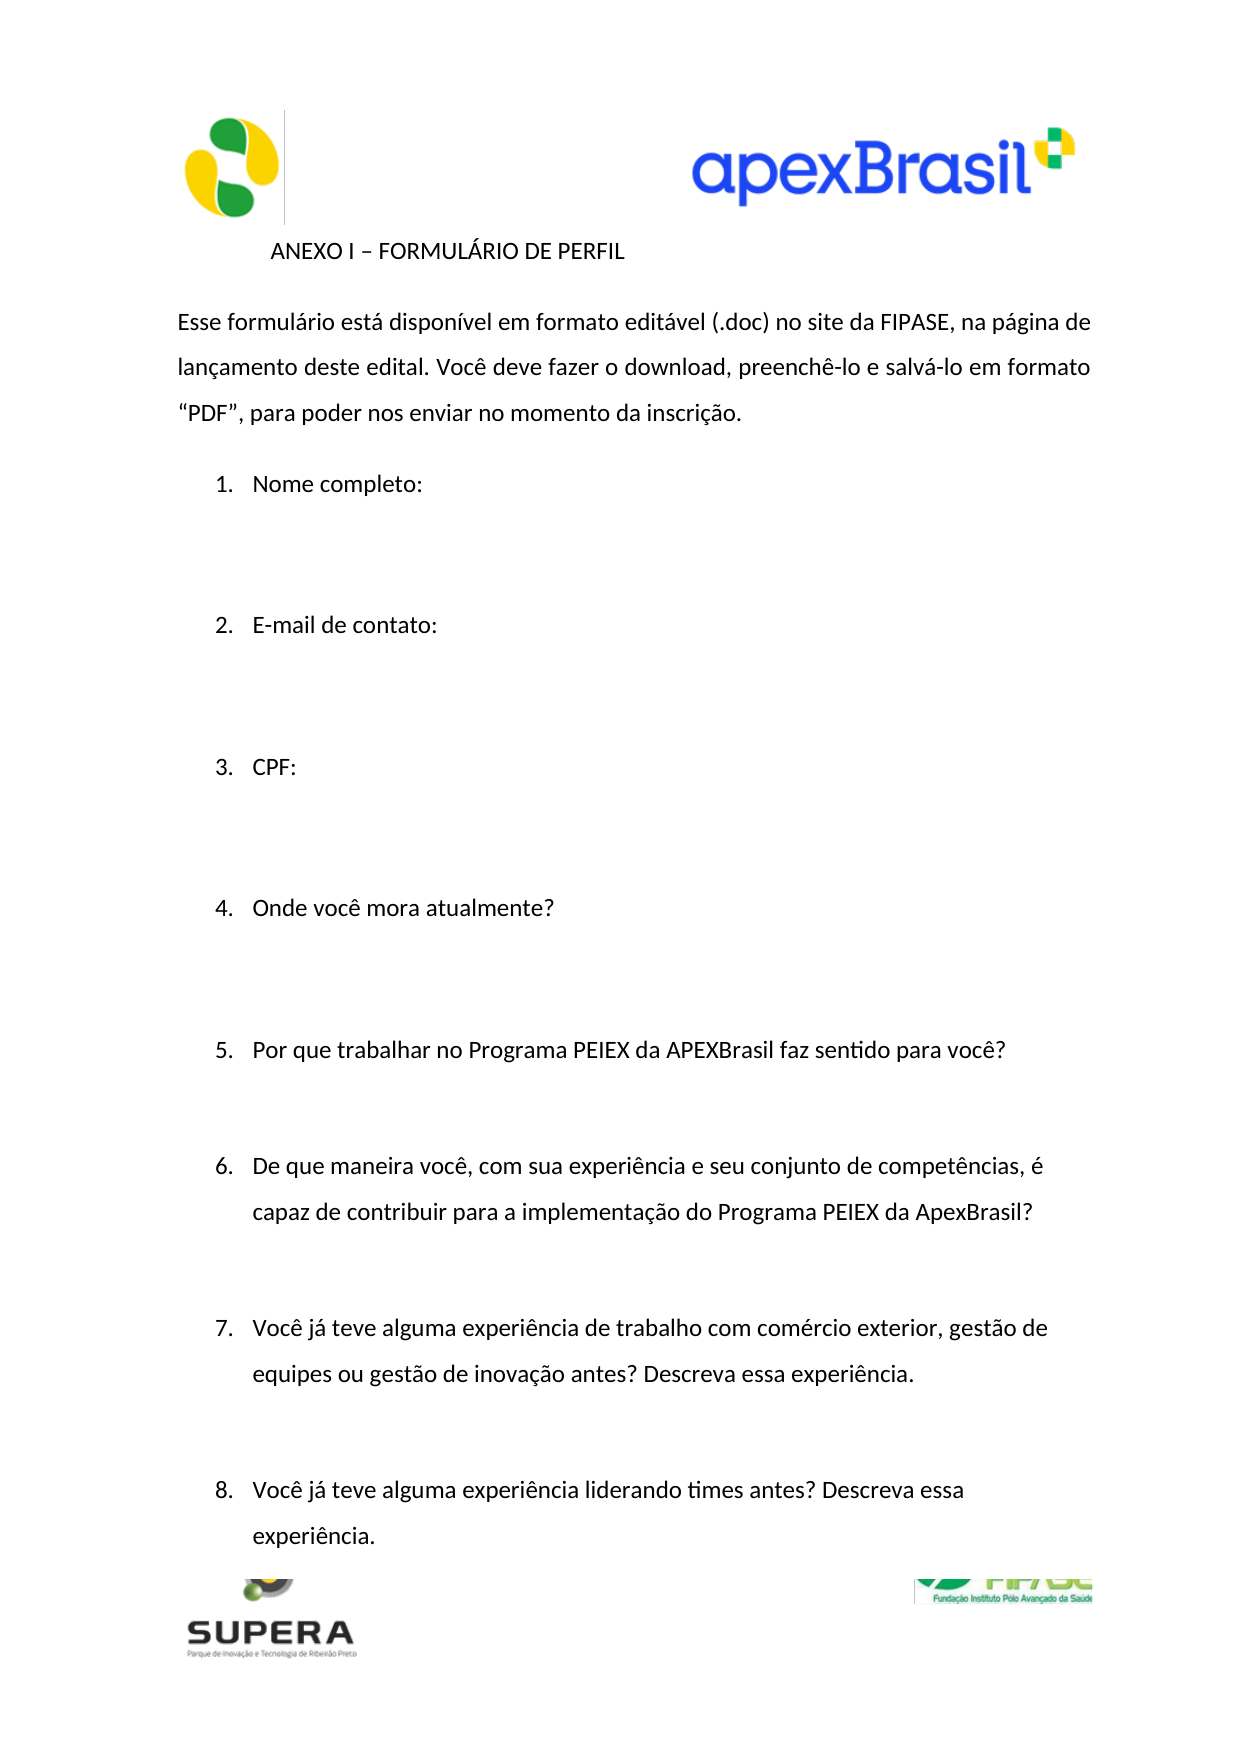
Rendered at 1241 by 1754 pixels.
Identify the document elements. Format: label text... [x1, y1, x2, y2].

picture [177, 110, 1093, 225]
list De que maneira você, com sua experiência e seu conjunto de competências, é capaz de contribuir para a implementação do Programa PEIEX da ApexBrasil? [215, 1150, 1057, 1227]
list Você já teve alguma experiência de trabalho com comércio exterior, gestão de equipes ou gestão de inovação antes? Descreva essa experiência. [215, 1312, 1057, 1389]
list E-mail de contato: [215, 609, 1057, 640]
text ANEXO I – FORMULÁRIO DE PERFIL [265, 235, 1057, 266]
list Por que trabalhar no Programa PEIEX da APEXBrasil faz sentido para você? [215, 1034, 1057, 1064]
list Onde você mora atualmente? [215, 892, 1057, 923]
list CPF: [215, 751, 1057, 781]
list Nome completo: [215, 468, 1057, 498]
picture [177, 1579, 1093, 1659]
list Você já teve alguma experiência liderando times antes? Descreva essa experiência. [215, 1475, 1057, 1551]
text Esse formulário está disponível em formato editável (.doc) no site da FIPASE, na página de lançamento deste edital. Você deve fazer o download, preenchê-lo e salvá-lo em formato “PDF”, para poder nos enviar no momento da inscrição. [177, 306, 1092, 428]
